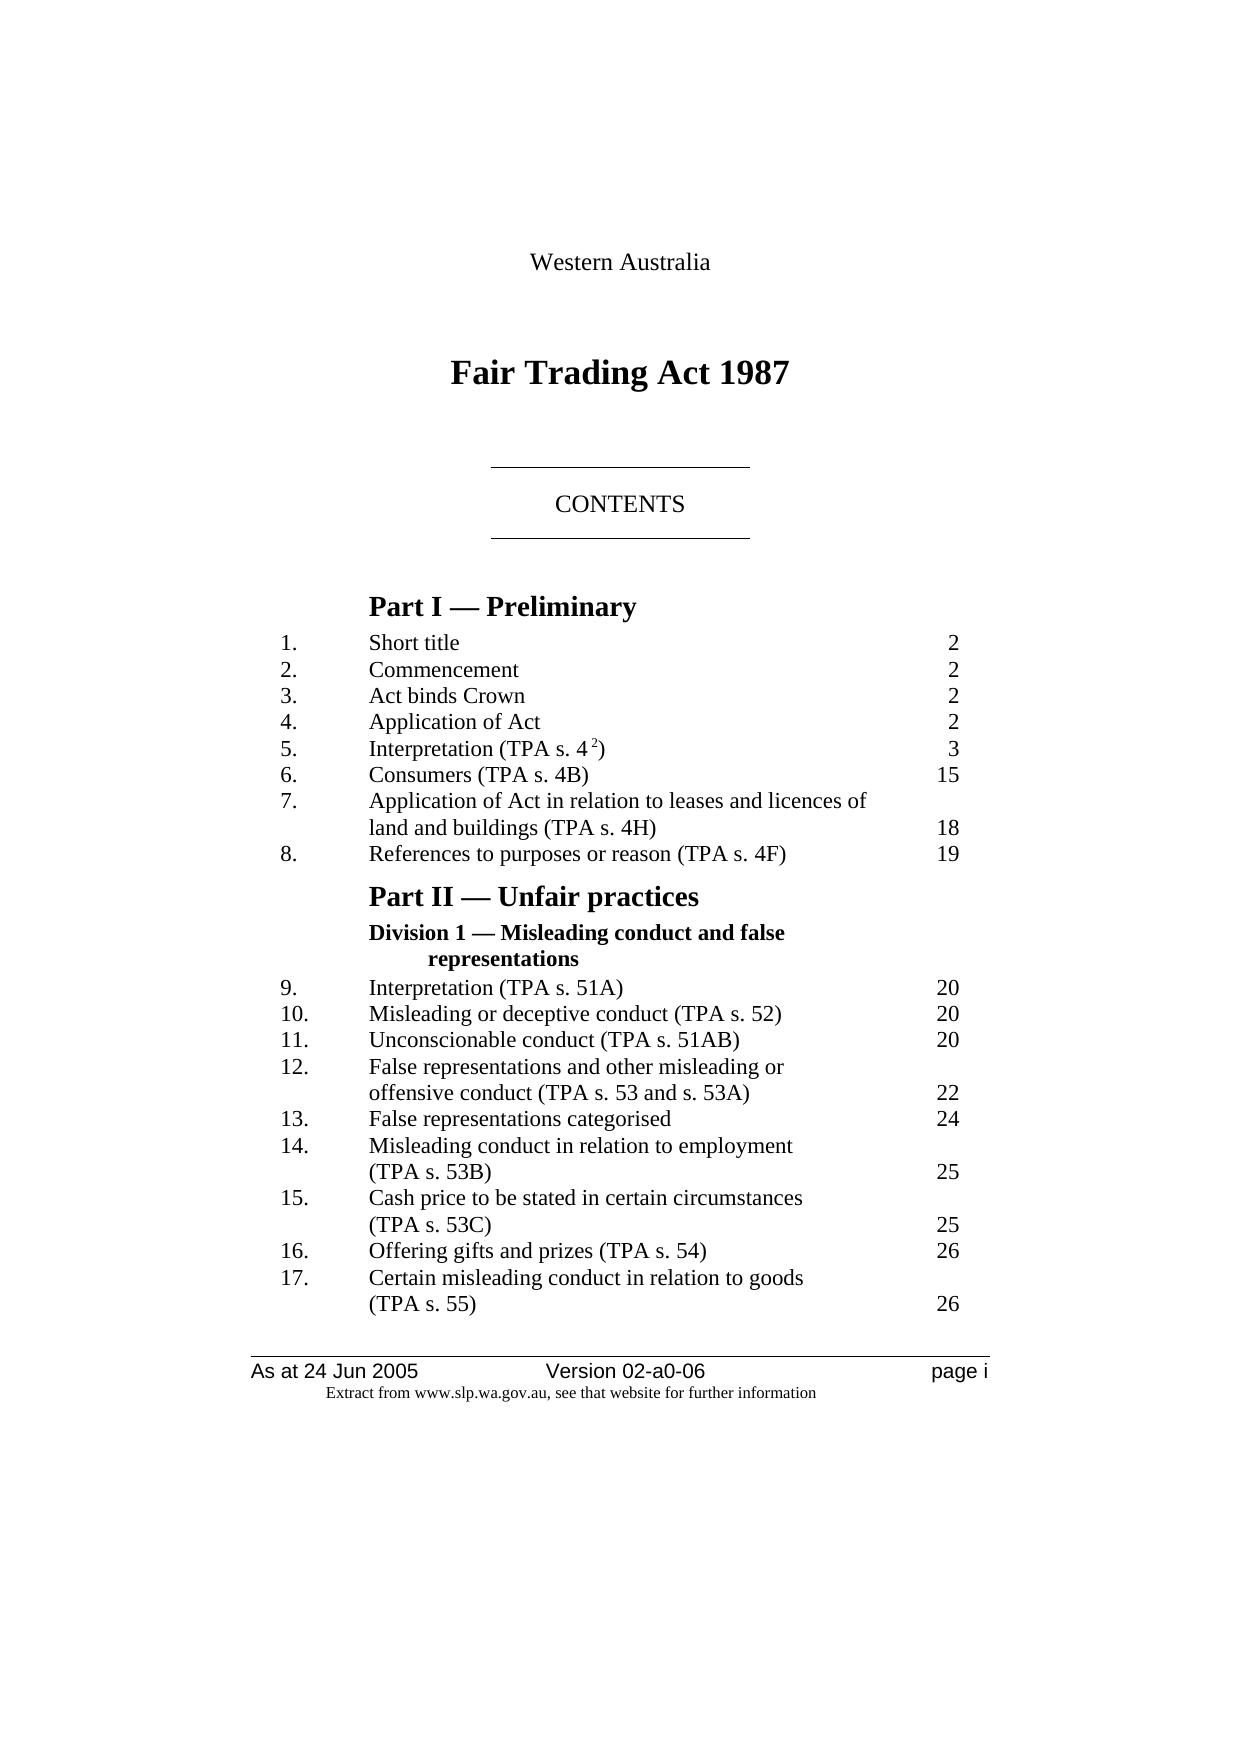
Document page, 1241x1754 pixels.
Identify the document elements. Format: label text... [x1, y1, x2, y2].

text 14. Misleading conduct in relation to employment (TPA s. 53B) 25 [280, 1132, 872, 1184]
text 17. Certain misleading conduct in relation to goods (TPA s. 55) 26 [280, 1263, 872, 1316]
text 9. Interpretation (TPA s. 51A) 20 [280, 974, 872, 1000]
text 7. Application of Act in relation to leases and licences of land and buildings (TPA s. 4H) 18 [280, 787, 872, 840]
text 13. False representations categorised 24 [280, 1105, 872, 1132]
text Division 1 — Misleading conduct and false representations [369, 919, 872, 972]
text 10. Misleading or deceptive conduct (TPA s. 52) 20 [280, 1000, 872, 1026]
text 2. Commencement 2 [280, 656, 872, 682]
text 6. Consumers (TPA s. 4B) 15 [280, 761, 872, 787]
text 1. Short title 2 [280, 629, 872, 656]
text Fair Trading Act 1987 [251, 351, 990, 392]
text 15. Cash price to be stated in certain circumstances (TPA s. 53C) 25 [280, 1184, 872, 1237]
text CONTENTS [491, 468, 750, 538]
text 11. Unconscionable conduct (TPA s. 51AB) 20 [280, 1026, 872, 1053]
text 16. Offering gifts and prizes (TPA s. 54) 26 [280, 1237, 872, 1263]
text 12. False representations and other misleading or offensive conduct (TPA s. 53 and s. 53A) 22 [280, 1053, 872, 1105]
text Western Australia [251, 247, 990, 276]
text 5. Interpretation (TPA s. 4 2) 3 [280, 735, 872, 761]
text Part I — Preliminary [369, 589, 872, 623]
text Part II — Unfair practices [369, 879, 872, 913]
text 4. Application of Act 2 [280, 708, 872, 735]
text 8. References to purposes or reason (TPA s. 4F) 19 [280, 840, 872, 867]
text 3. Act binds Crown 2 [280, 682, 872, 708]
